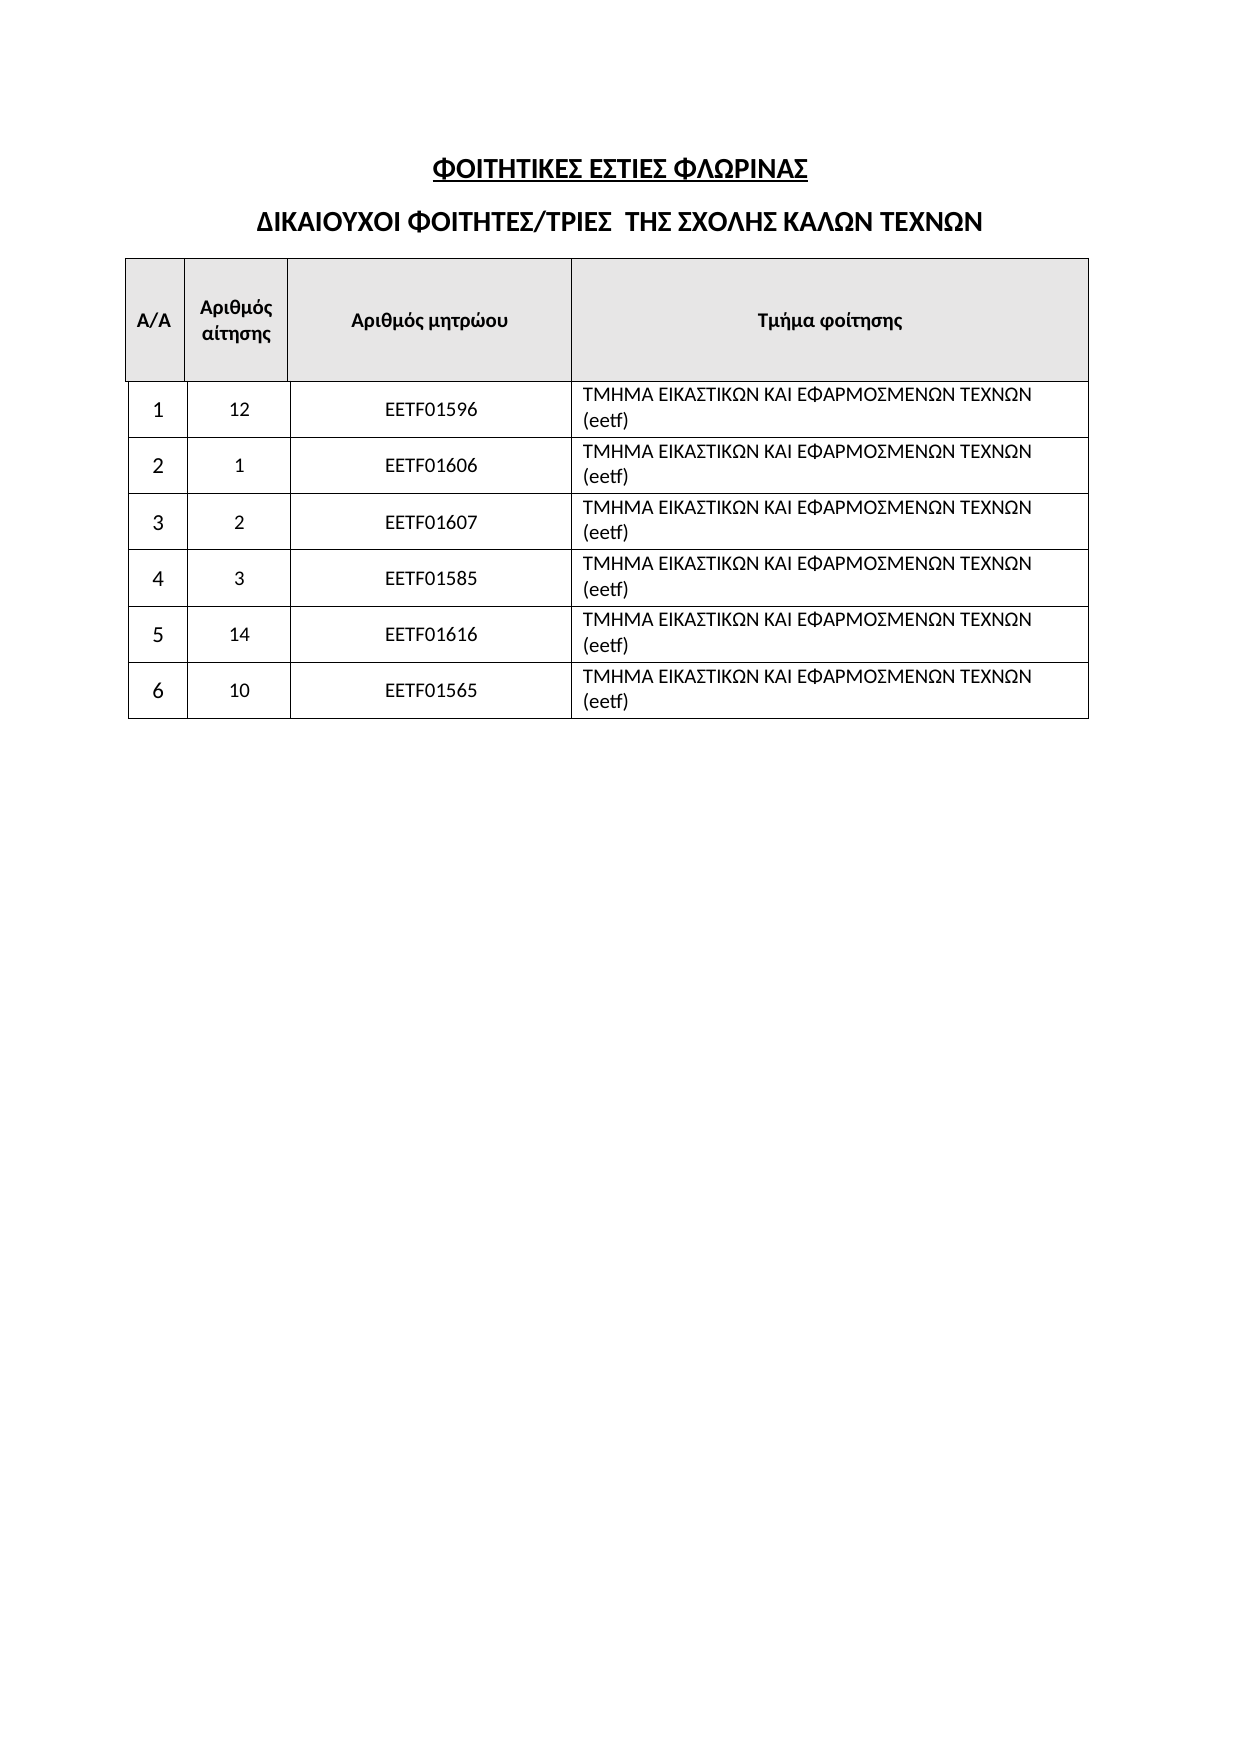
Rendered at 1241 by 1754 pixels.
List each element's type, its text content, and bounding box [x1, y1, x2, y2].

table_cell EETF01596 [291, 382, 571, 437]
table_cell ΤΜΗΜΑ ΕΙΚΑΣΤΙΚΩΝ ΚΑΙ ΕΦΑΡΜΟΣΜΕΝΩΝ ΤΕΧΝΩΝ (eetf) [572, 550, 1088, 606]
table_cell 14 [188, 607, 290, 662]
table_header A/A [126, 259, 184, 381]
table_cell 2 [129, 438, 187, 493]
table_cell ΤΜΗΜΑ ΕΙΚΑΣΤΙΚΩΝ ΚΑΙ ΕΦΑΡΜΟΣΜΕΝΩΝ ΤΕΧΝΩΝ (eetf) [572, 607, 1088, 662]
table_header Αριθμός αίτησης [185, 259, 287, 381]
table_cell EETF01565 [291, 663, 571, 718]
table_header Αριθμός μητρώου [288, 259, 571, 381]
table_cell 3 [188, 550, 290, 606]
text ΔΙΚΑΙΟΥΧΟΙ ΦΟΙΤΗΤΕΣ/ΤΡΙΕΣ ΤΗΣ ΣΧΟΛΗΣ ΚΑΛΩΝ ΤΕΧΝΩΝ [187, 203, 1053, 239]
table_cell 1 [129, 382, 187, 437]
table_cell EETF01607 [291, 494, 571, 549]
table_cell 2 [188, 494, 290, 549]
table_cell ΤΜΗΜΑ ΕΙΚΑΣΤΙΚΩΝ ΚΑΙ ΕΦΑΡΜΟΣΜΕΝΩΝ ΤΕΧΝΩΝ (eetf) [572, 494, 1088, 549]
table_cell 10 [188, 663, 290, 718]
table_cell EETF01616 [291, 607, 571, 662]
table_cell EETF01606 [291, 438, 571, 493]
text ΦΟΙΤΗΤΙΚΕΣ ΕΣΤΙΕΣ ΦΛΩΡΙΝΑΣ [187, 150, 1053, 186]
table_cell 1 [188, 438, 290, 493]
table_cell ΤΜΗΜΑ ΕΙΚΑΣΤΙΚΩΝ ΚΑΙ ΕΦΑΡΜΟΣΜΕΝΩΝ ΤΕΧΝΩΝ (eetf) [572, 382, 1088, 437]
table_cell 12 [188, 382, 290, 437]
table_cell ΤΜΗΜΑ ΕΙΚΑΣΤΙΚΩΝ ΚΑΙ ΕΦΑΡΜΟΣΜΕΝΩΝ ΤΕΧΝΩΝ (eetf) [572, 438, 1088, 493]
table_cell 3 [129, 494, 187, 549]
table_cell EETF01585 [291, 550, 571, 606]
table_cell ΤΜΗΜΑ ΕΙΚΑΣΤΙΚΩΝ ΚΑΙ ΕΦΑΡΜΟΣΜΕΝΩΝ ΤΕΧΝΩΝ (eetf) [572, 663, 1088, 718]
table_cell 6 [129, 663, 187, 718]
table_cell 4 [129, 550, 187, 606]
table_cell 5 [129, 607, 187, 662]
table_header Τμήμα φοίτησης [572, 259, 1088, 381]
